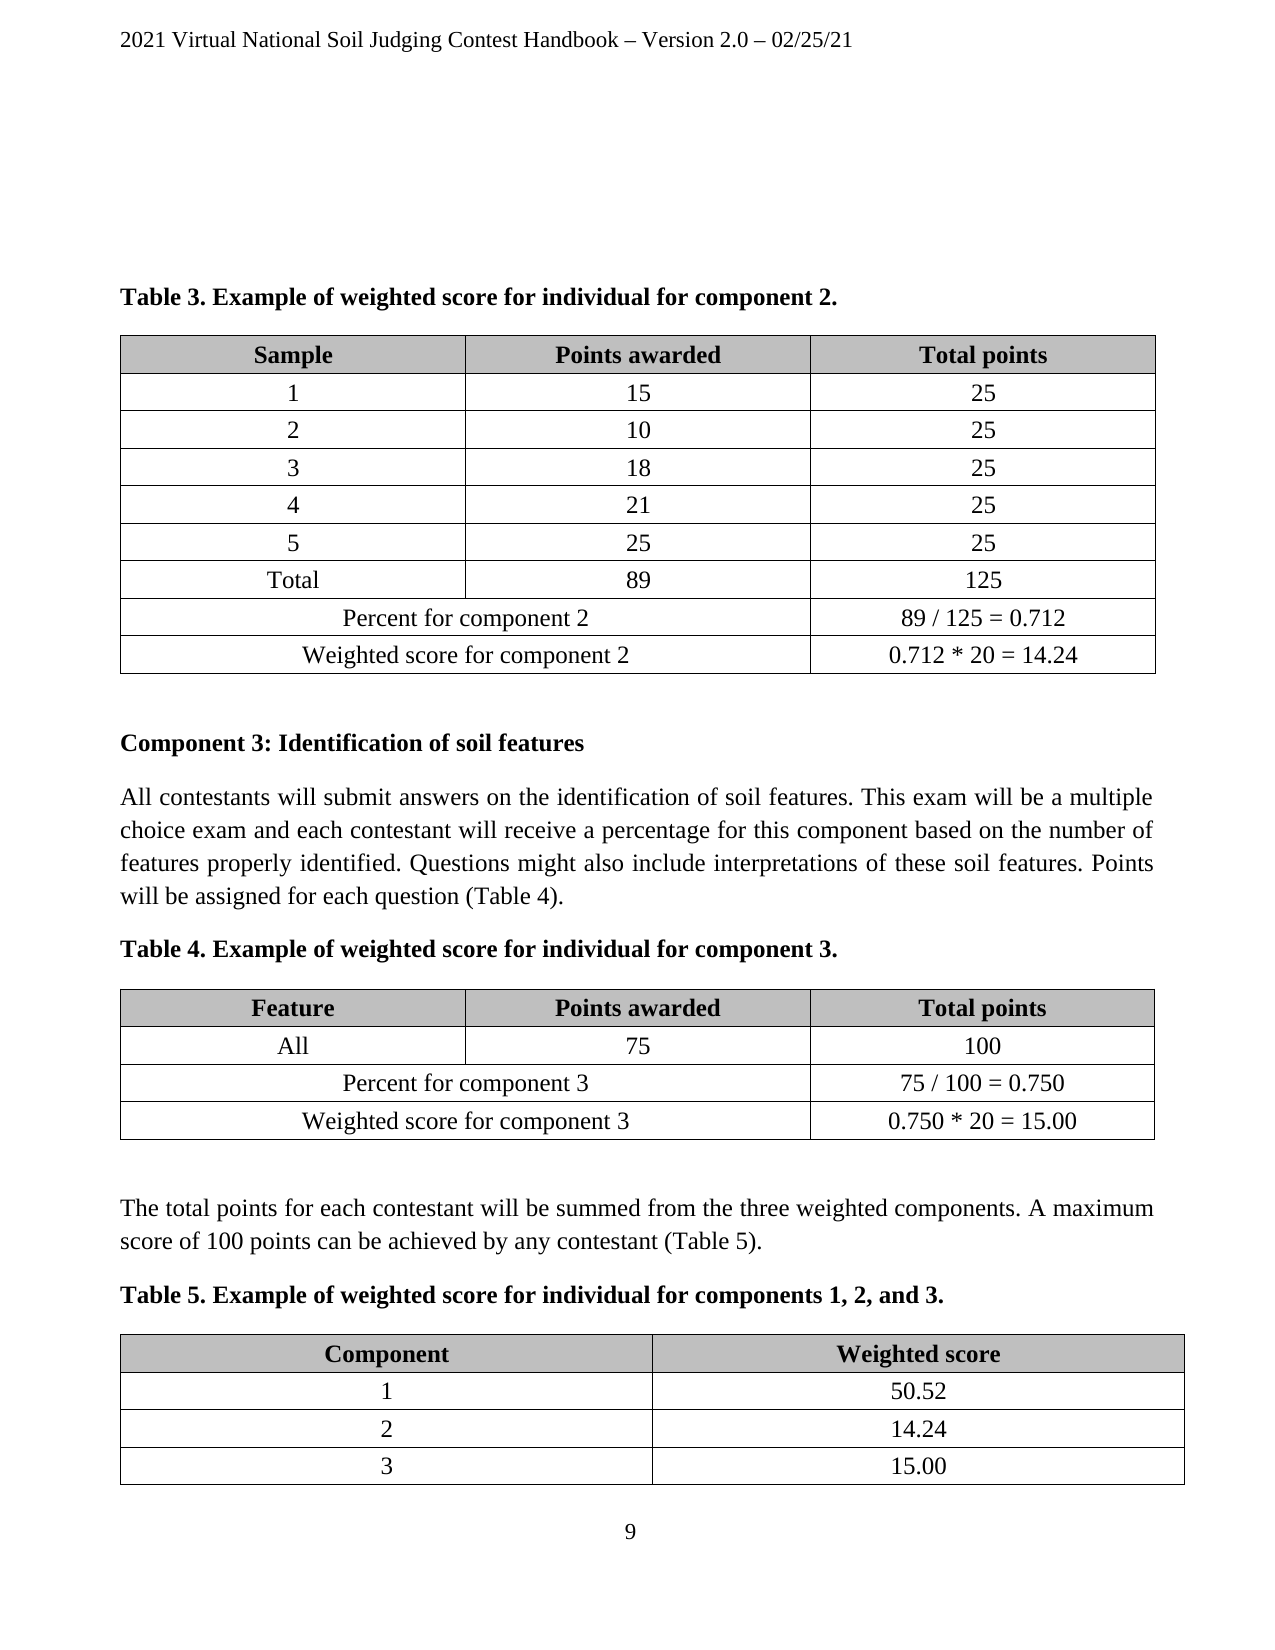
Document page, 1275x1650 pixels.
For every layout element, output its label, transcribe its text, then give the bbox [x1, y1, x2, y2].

table_cell 1 [121, 1373, 652, 1409]
table_header Points awarded [466, 990, 810, 1026]
table_cell 15 [466, 374, 810, 410]
table_cell 10 [466, 411, 810, 448]
table_header Total points [811, 336, 1155, 373]
table_cell Weighted score for component 2 [121, 636, 810, 673]
text Component 3: Identification of soil features [120, 728, 1155, 757]
table_header Component [121, 1335, 652, 1372]
table_cell 4 [121, 486, 465, 523]
table_header Total points [811, 990, 1154, 1026]
table_cell 89 / 125 = 0.712 [811, 599, 1155, 635]
table_header Sample [121, 336, 465, 373]
table_header Feature [121, 990, 465, 1026]
table_cell 1 [121, 374, 465, 410]
table_cell 75 / 100 = 0.750 [811, 1065, 1154, 1101]
table_cell 125 [811, 561, 1155, 598]
text Table 5. Example of weighted score for individual for components 1, 2, and 3. [120, 1280, 1155, 1309]
table_cell 25 [811, 524, 1155, 560]
table_cell 0.750 * 20 = 15.00 [811, 1102, 1154, 1138]
table_cell 25 [466, 524, 810, 560]
table_cell 18 [466, 449, 810, 485]
table_cell 21 [466, 486, 810, 523]
table_cell Weighted score for component 3 [121, 1102, 810, 1138]
text Table 4. Example of weighted score for individual for component 3. [120, 934, 1155, 963]
table_cell 25 [811, 374, 1155, 410]
table_header Points awarded [466, 336, 810, 373]
text All contestants will submit answers on the identification of soil features. This exam will be a multiple choice exam and each contestant will receive a percentage for this component based on the number of features properly identified. Questions might also include interpretations of these soil features. Points will be assigned for each question (Table 4). [120, 782, 1155, 909]
table_cell 5 [121, 524, 465, 560]
text The total points for each contestant will be summed from the three weighted components. A maximum score of 100 points can be achieved by any contestant (Table 5). [120, 1193, 1155, 1255]
table_cell Total [121, 561, 465, 598]
table_cell 100 [811, 1027, 1154, 1063]
table_cell 25 [811, 449, 1155, 485]
table_cell 15.00 [653, 1448, 1184, 1484]
table_cell 25 [811, 411, 1155, 448]
table_cell 25 [811, 486, 1155, 523]
table_header Weighted score [653, 1335, 1184, 1372]
table_cell 3 [121, 449, 465, 485]
table_cell 14.24 [653, 1410, 1184, 1447]
table_cell 3 [121, 1448, 652, 1484]
table_cell 2 [121, 411, 465, 448]
table_cell 0.712 * 20 = 14.24 [811, 636, 1155, 673]
table_cell Percent for component 3 [121, 1065, 810, 1101]
table_cell 2 [121, 1410, 652, 1447]
table_cell All [121, 1027, 465, 1063]
table_cell 89 [466, 561, 810, 598]
table_cell 50.52 [653, 1373, 1184, 1409]
table_cell 75 [466, 1027, 810, 1063]
text Table 3. Example of weighted score for individual for component 2. [120, 282, 1155, 310]
table_cell Percent for component 2 [121, 599, 810, 635]
